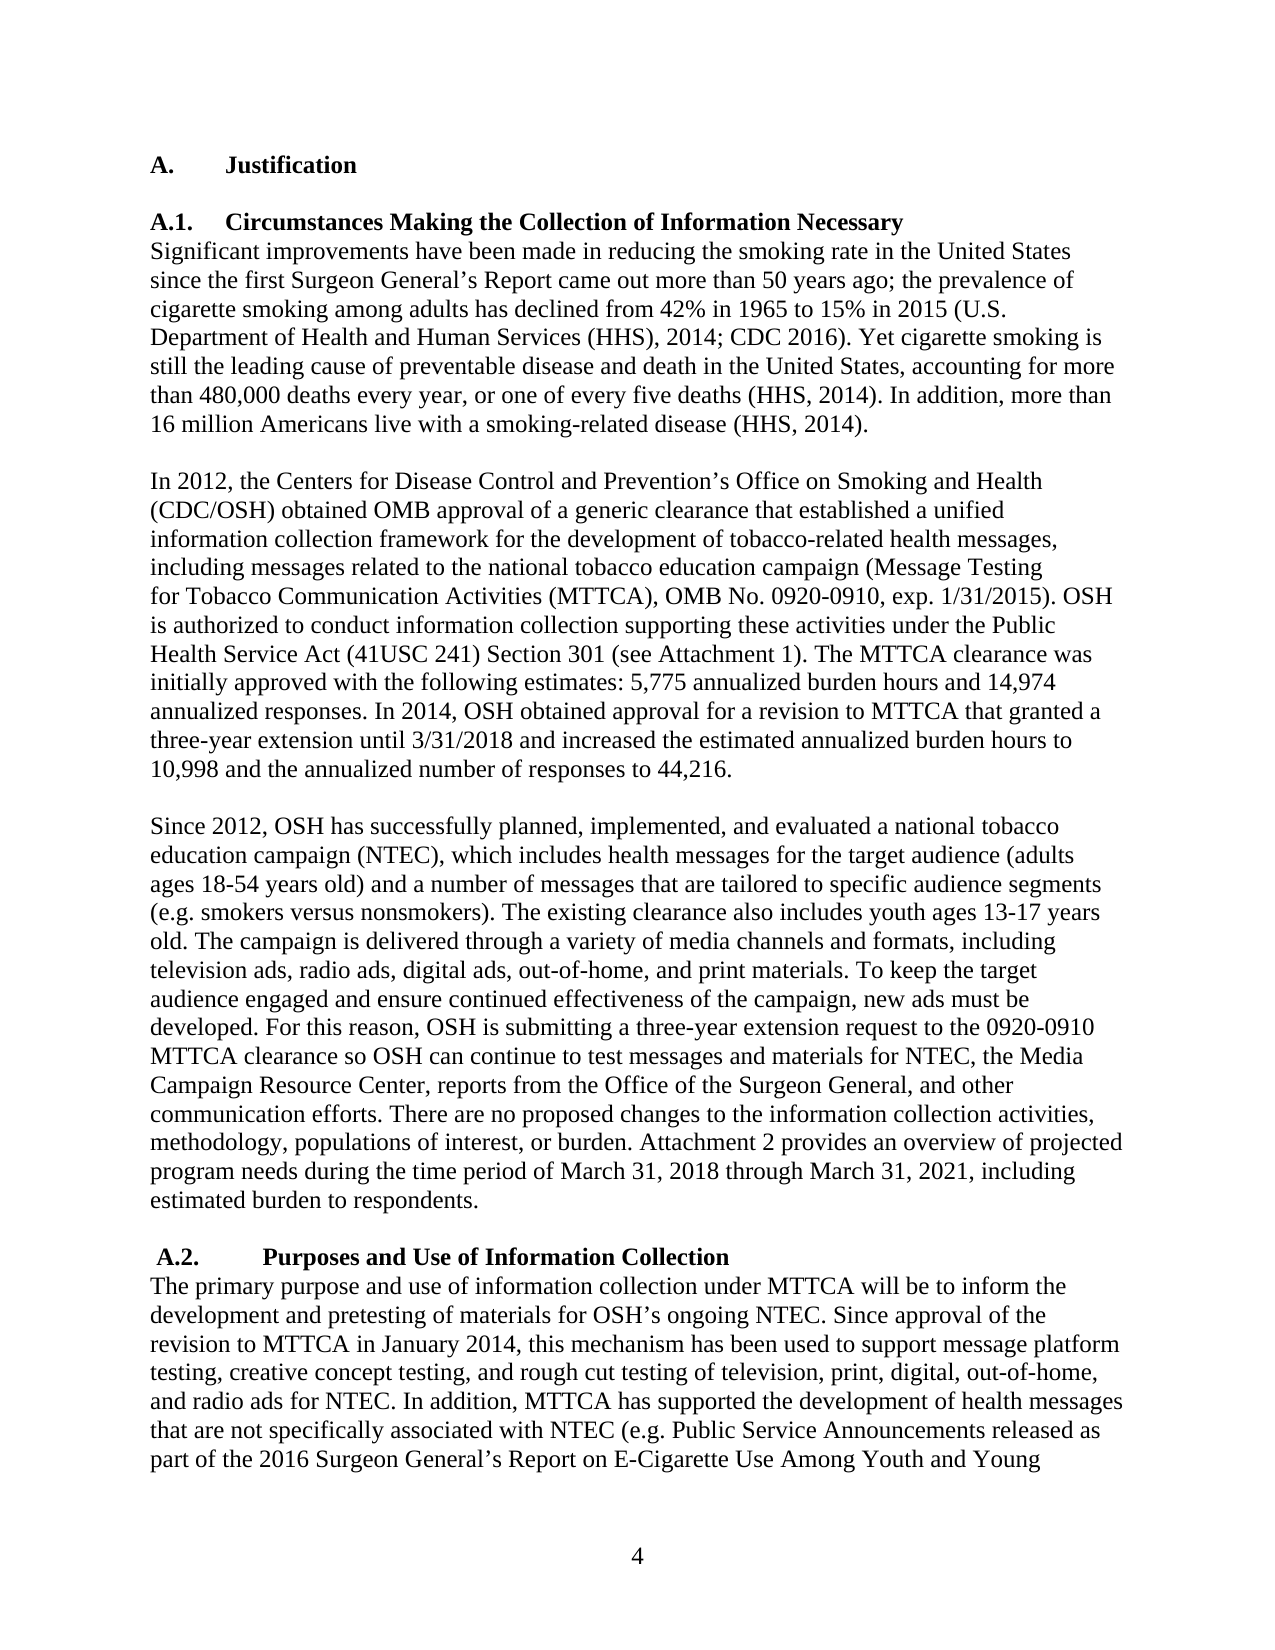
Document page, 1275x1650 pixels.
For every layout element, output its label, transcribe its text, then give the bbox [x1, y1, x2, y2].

text Since 2012, OSH has successfully planned, implemented, and evaluated a national tobacco education campaign (NTEC), which includes health messages for the target audience (adults ages 18-54 years old) and a number of messages that are tailored to specific audience segments (e.g. smokers versus nonsmokers). The existing clearance also includes youth ages 13-17 years old. The campaign is delivered through a variety of media channels and formats, including television ads, radio ads, digital ads, out-of-home, and print materials. To keep the target audience engaged and ensure continued effectiveness of the campaign, new ads must be developed. For this reason, OSH is submitting a three-year extension request to the 0920-0910 MTTCA clearance so OSH can continue to test messages and materials for NTEC, the Media Campaign Resource Center, reports from the Office of the Surgeon General, and other communication efforts. There are no proposed changes to the information collection activities, methodology, populations of interest, or burden. Attachment 2 provides an overview of projected program needs during the time period of March 31, 2018 through March 31, 2021, including estimated burden to respondents. [150, 811, 1125, 1214]
text A.2. Purposes and Use of Information Collection [150, 1242, 1125, 1271]
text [150, 1271, 1125, 1472]
subtitle A.1. Circumstances Making the Collection of Information Necessary [150, 207, 1125, 236]
text A. Justification [150, 150, 1125, 179]
text for Tobacco Communication Activities (MTTCA), OMB No. 0920-0910, exp. 1/31/2015). OSH is authorized to conduct information collection supporting these activities under the Public Health Service Act (41USC 241) Section 301 (see Attachment 1). The MTTCA clearance was initially approved with the following estimates: 5,775 annualized burden hours and 14,974 annualized responses. In 2014, OSH obtained approval for a revision to MTTCA that granted a three-year extension until 3/31/2018 and increased the estimated annualized burden hours to 10,998 and the annualized number of responses to 44,216. [150, 581, 1125, 782]
text In 2012, the Centers for Disease Control and Prevention’s Office on Smoking and Health (CDC/OSH) obtained OMB approval of a generic clearance that established a unified information collection framework for the development of tobacco-related health messages, including messages related to the national tobacco education campaign (Message Testing [150, 466, 1125, 581]
text Significant improvements have been made in reducing the smoking rate in the United States since the first Surgeon General’s Report came out more than 50 years ago; the prevalence of cigarette smoking among adults has declined from 42% in 1965 to 15% in 2015 (U.S. Department of Health and Human Services (HHS), 2014; CDC 2016). Yet cigarette smoking is still the leading cause of preventable disease and death in the United States, accounting for more than 480,000 deaths every year, or one of every five deaths (HHS, 2014). In addition, more than 16 million Americans live with a smoking-related disease (HHS, 2014). [150, 236, 1125, 437]
